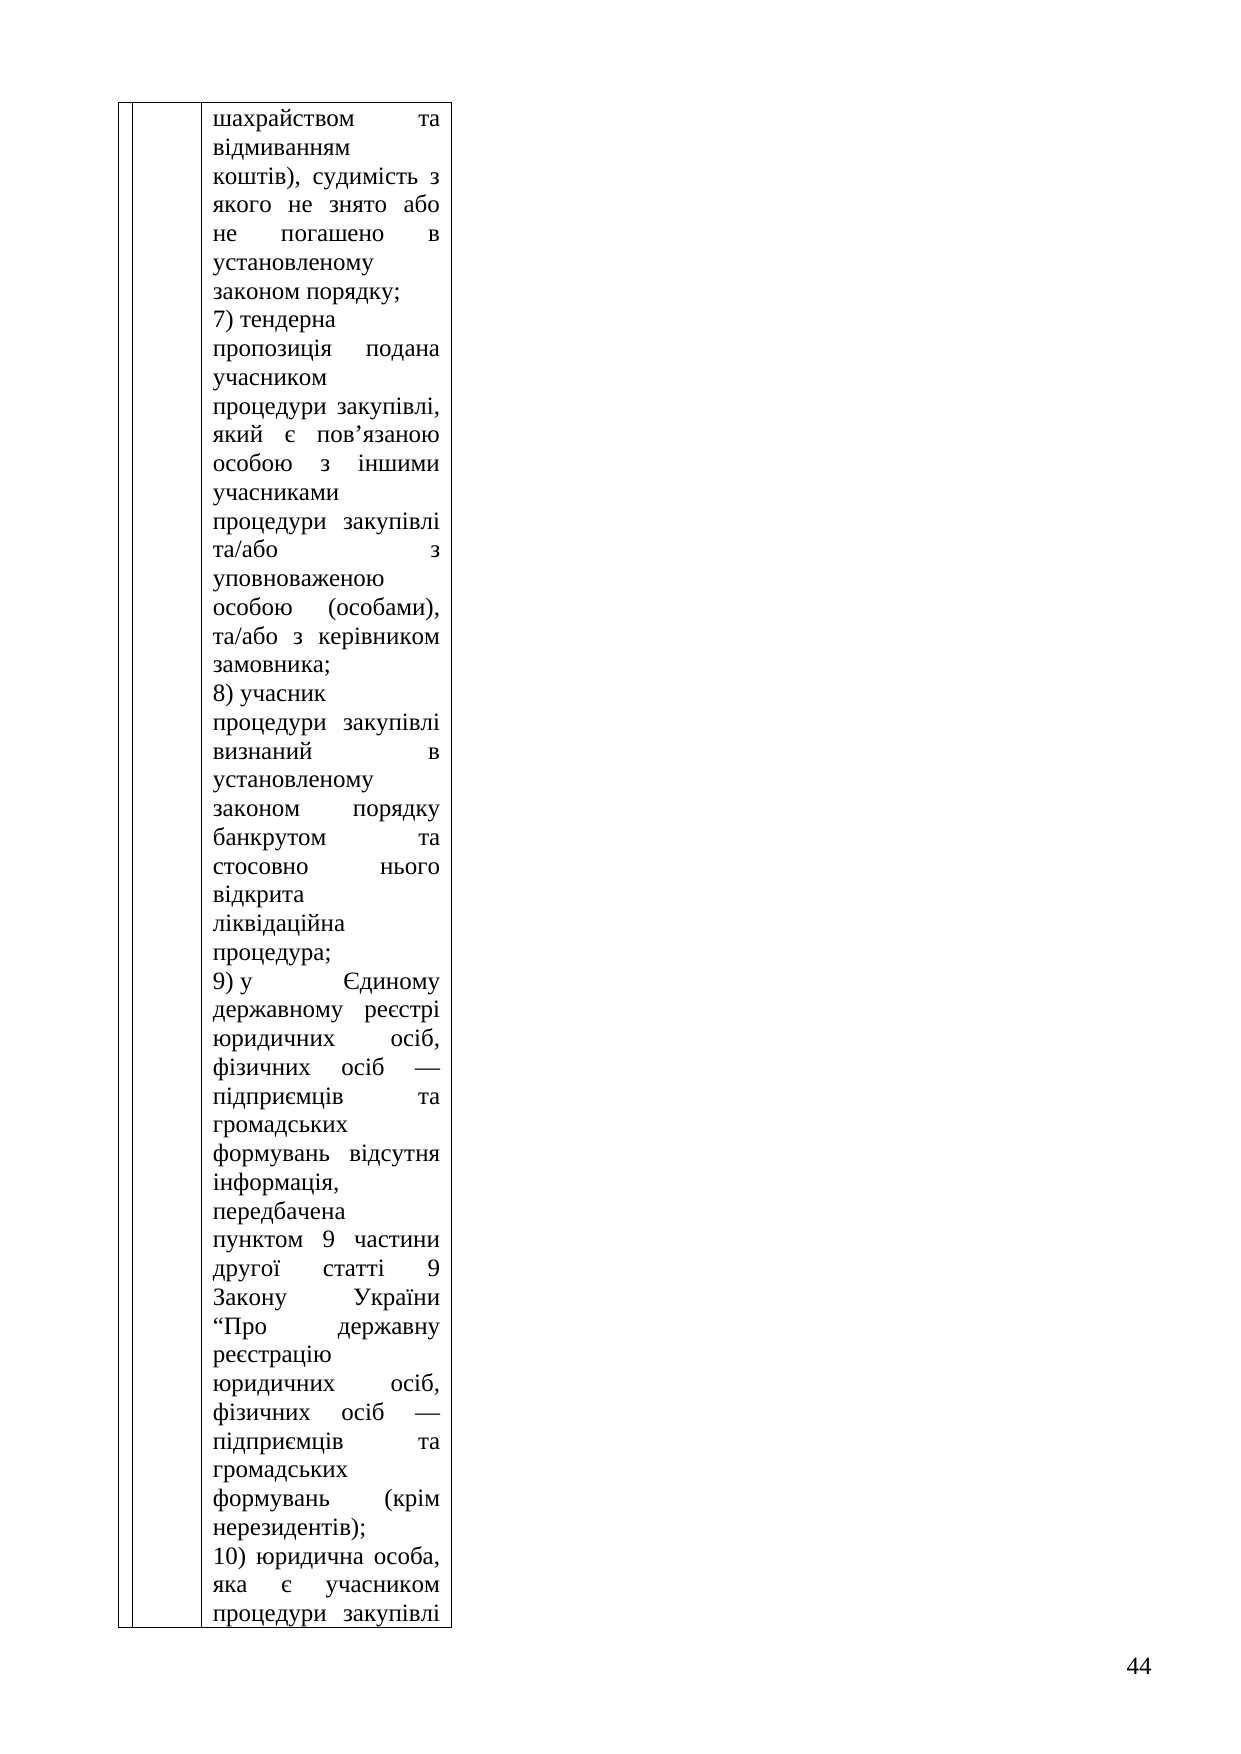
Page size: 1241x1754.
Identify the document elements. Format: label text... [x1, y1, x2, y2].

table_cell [202, 103, 451, 1627]
table_cell 5 [119, 103, 132, 1627]
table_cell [133, 103, 201, 1627]
